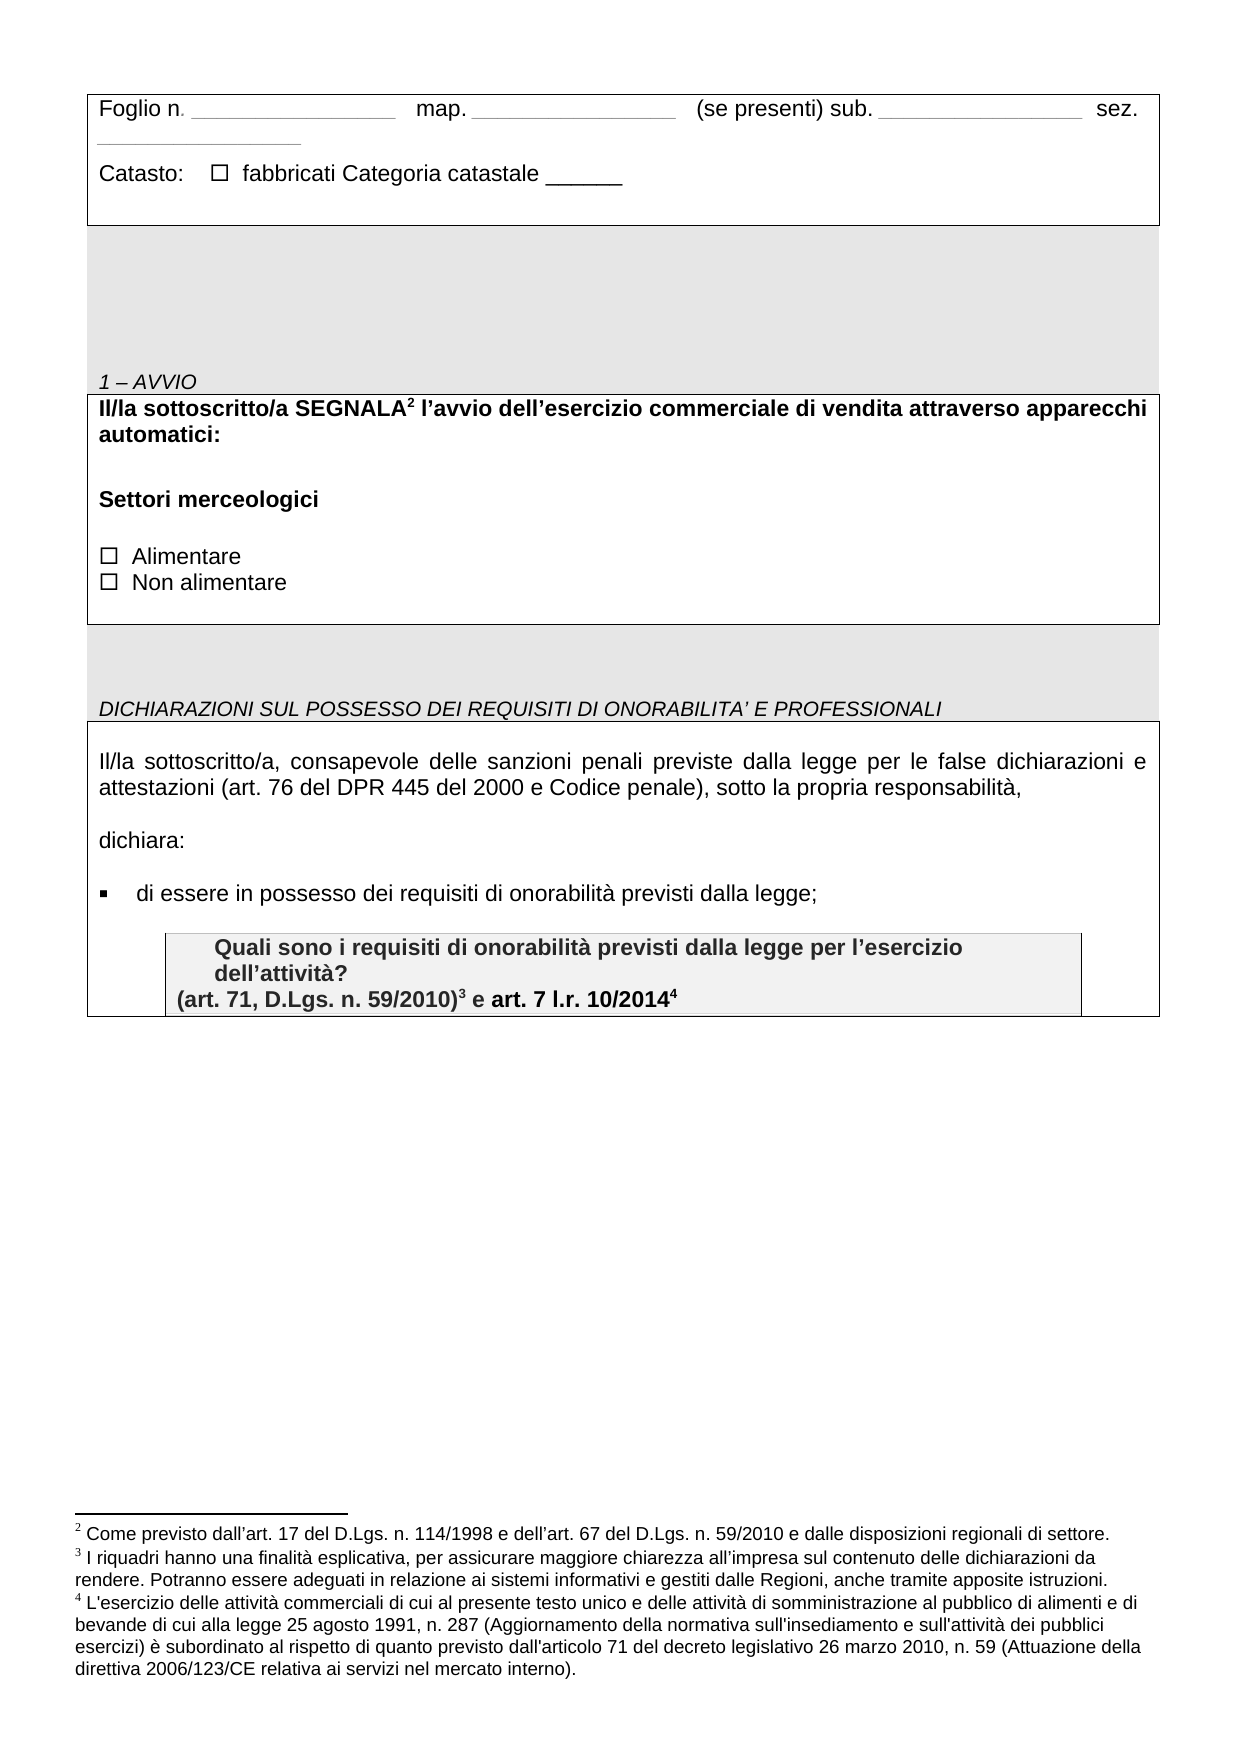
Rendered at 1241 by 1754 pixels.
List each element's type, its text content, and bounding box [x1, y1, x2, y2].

table_cell Il/la sottoscritto/a SEGNALA l’avvio dell’esercizio commerciale di vendita attraverso apparecchi automatici: Settori merceologici Alimentare Non alimentare [88, 395, 1159, 624]
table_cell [88, 95, 1159, 225]
table_cell DICHIARAZIONI SUL POSSESSO DEI REQUISITI DI ONORABILITA’ E PROFESSIONALI [87, 625, 1159, 721]
table_cell 1 – AVVIO [87, 226, 1159, 394]
